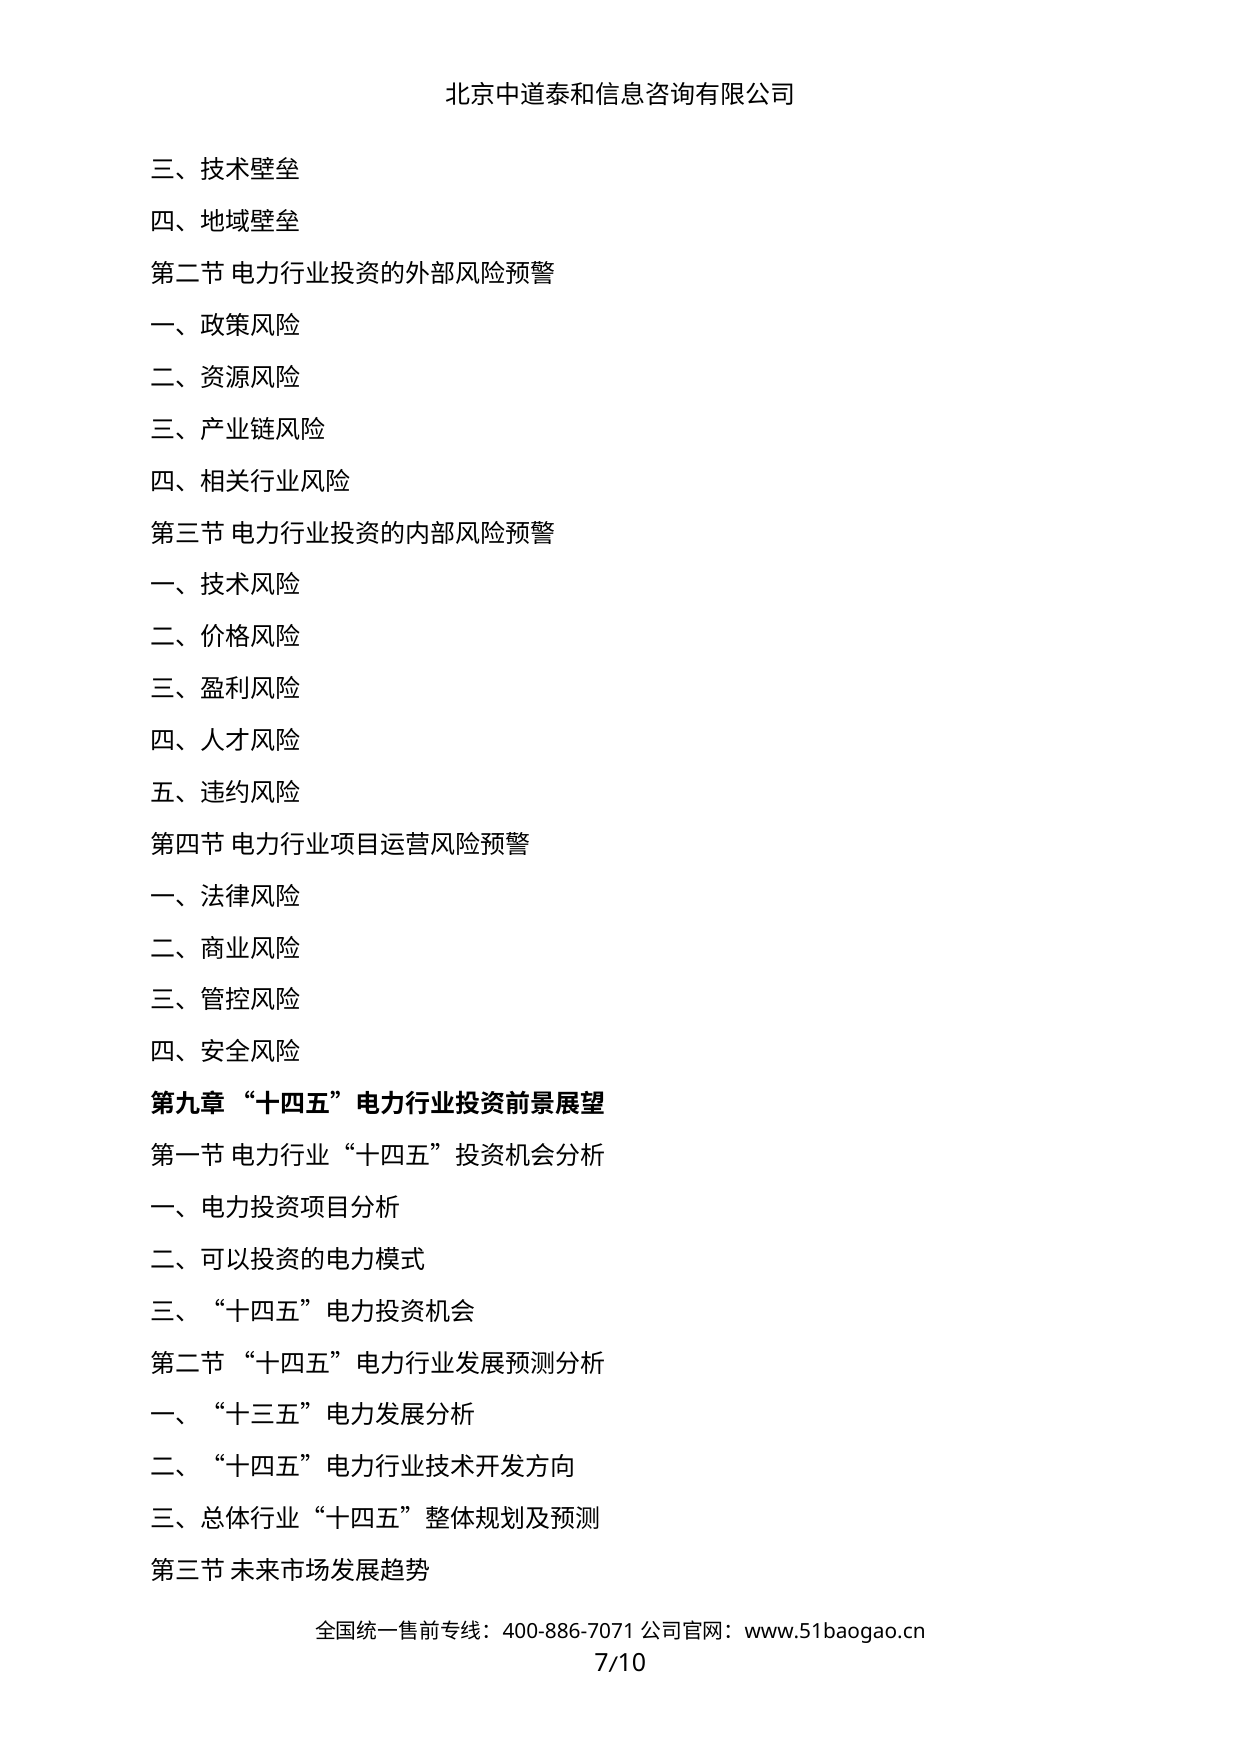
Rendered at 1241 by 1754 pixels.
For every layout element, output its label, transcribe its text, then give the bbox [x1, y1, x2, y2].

text 四、人才风险 [150, 721, 1090, 757]
text 二、价格风险 [150, 617, 1090, 653]
text 三、“十四五”电力投资机会 [150, 1291, 1090, 1327]
text 第九章 “十四五”电力行业投资前景展望 [150, 1084, 1090, 1120]
text 一、法律风险 [150, 876, 1090, 912]
text 一、电力投资项目分析 [150, 1187, 1090, 1224]
text 第一节 电力行业“十四五”投资机会分析 [150, 1136, 1090, 1172]
text 三、管控风险 [150, 980, 1090, 1016]
text 第四节 电力行业项目运营风险预警 [150, 824, 1090, 861]
text 三、盈利风险 [150, 669, 1090, 705]
text 第二节 电力行业投资的外部风险预警 [150, 254, 1090, 290]
text 二、资源风险 [150, 357, 1090, 394]
text 二、可以投资的电力模式 [150, 1239, 1090, 1276]
text 一、政策风险 [150, 306, 1090, 342]
text 第三节 未来市场发展趋势 [150, 1551, 1090, 1587]
text 一、“十三五”电力发展分析 [150, 1395, 1090, 1431]
text 第三节 电力行业投资的内部风险预警 [150, 513, 1090, 549]
text 一、技术风险 [150, 565, 1090, 601]
text 四、安全风险 [150, 1032, 1090, 1068]
text 二、商业风险 [150, 928, 1090, 964]
text 四、相关行业风险 [150, 461, 1090, 497]
text 二、“十四五”电力行业技术开发方向 [150, 1447, 1090, 1483]
text 五、违约风险 [150, 772, 1090, 809]
text 第二节 “十四五”电力行业发展预测分析 [150, 1343, 1090, 1379]
text 四、地域壁垒 [150, 202, 1090, 238]
text 三、总体行业“十四五”整体规划及预测 [150, 1499, 1090, 1535]
text 三、技术壁垒 [150, 150, 1090, 186]
text 三、产业链风险 [150, 409, 1090, 446]
